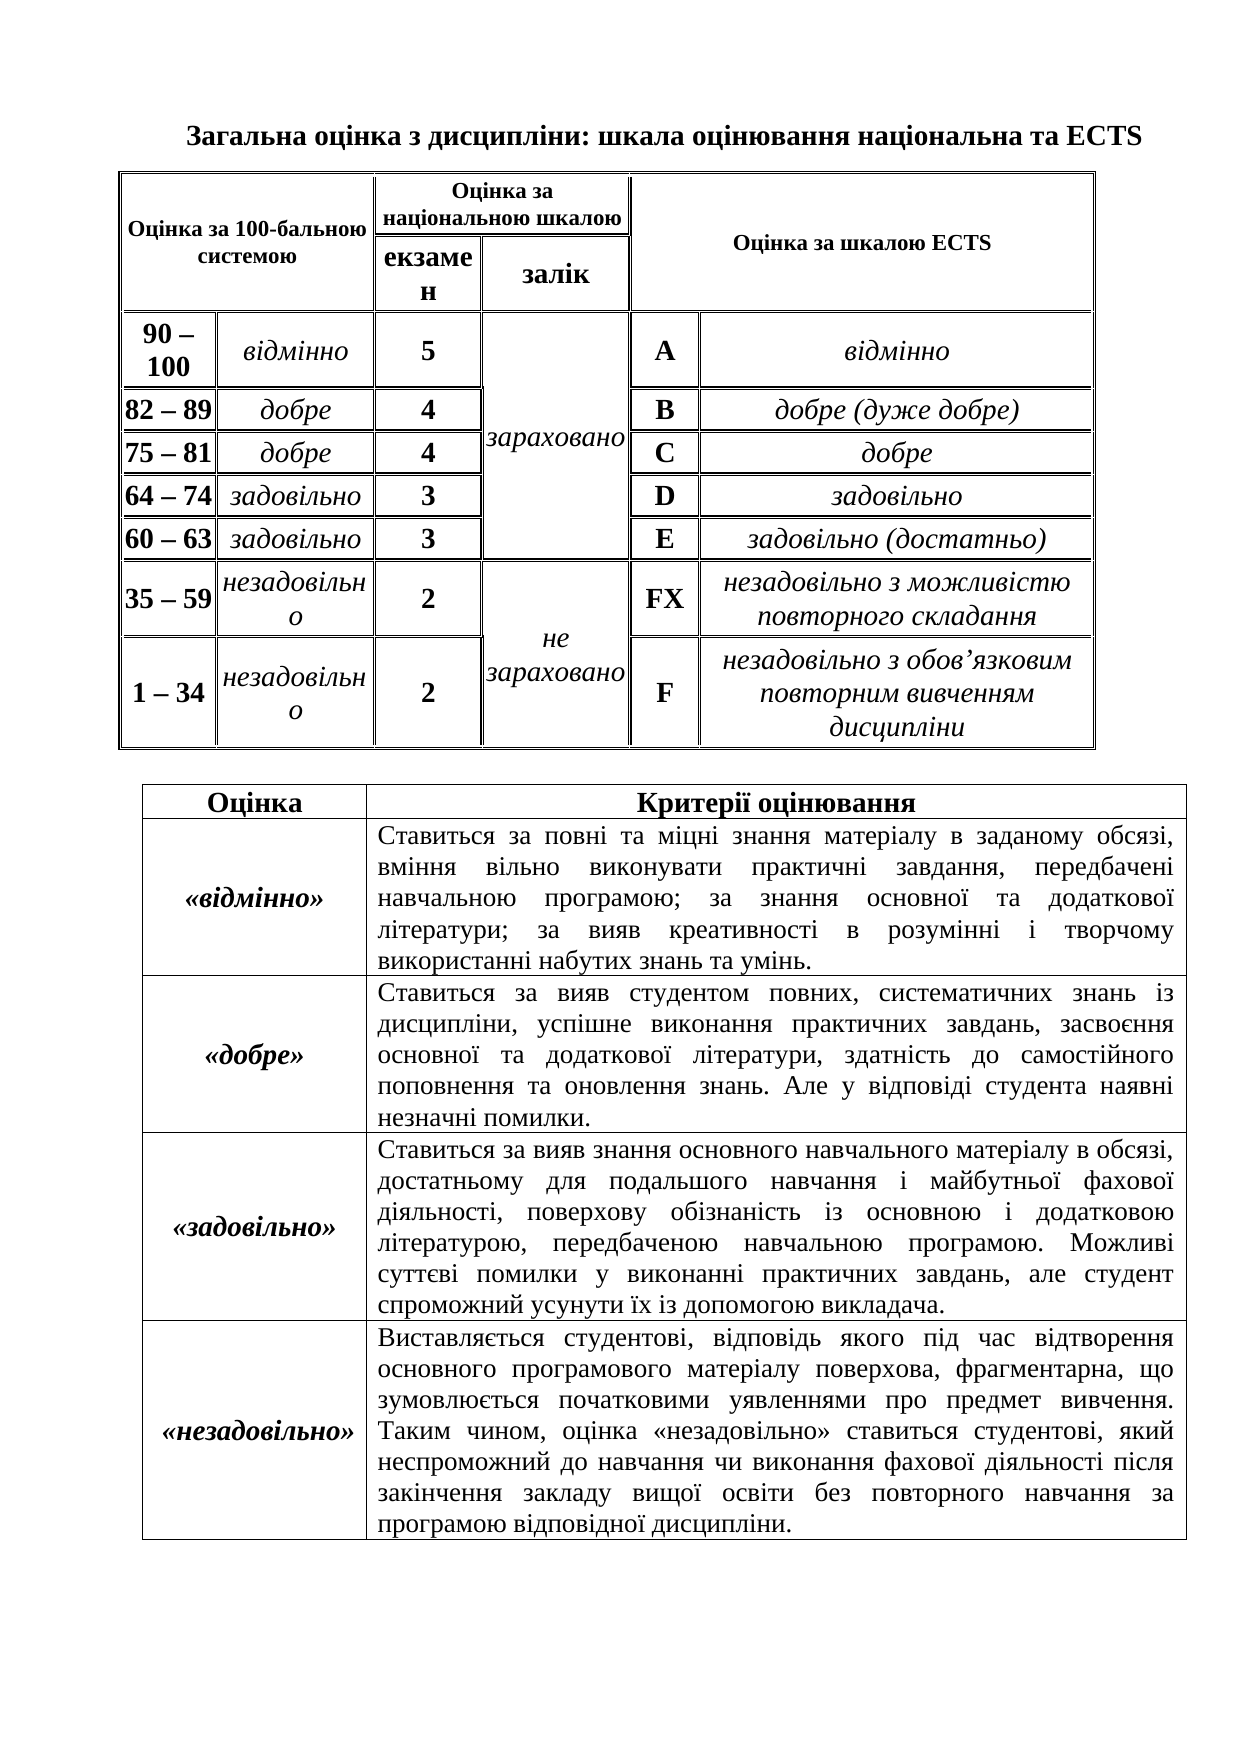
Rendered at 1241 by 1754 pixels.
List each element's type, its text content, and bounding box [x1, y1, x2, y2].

table_cell 2 [375, 638, 482, 747]
table_cell добре [218, 390, 373, 429]
table_cell Ставиться за повні та міцні знання матеріалу в заданому обсязі, вміння вільно виконувати практичні завдання, передбачені навчальною програмою; за знання основної та додаткової літератури; за вияв креативності в розумінні і творчому використанні набутих знань та умінь. [367, 819, 1186, 975]
table_cell «відмінно» [143, 819, 366, 975]
table_cell Виставляється студентові, відповідь якого під час відтворення основного програмового матеріалу поверхова, фрагментарна, що зумовлюється початковими уявленнями про предмет вивчення. Таким чином, оцінка «незадовільно» ставиться студентові, який неспроможний до навчання чи виконання фахової діяльності після закінчення закладу вищої освіти без повторного навчання за програмою відповідної дисципліни. [367, 1321, 1186, 1539]
table_cell «добре» [143, 976, 366, 1132]
table_cell задовільно [218, 476, 373, 515]
table_cell незадовільно з можливістю повторного складання [701, 558, 1093, 635]
table_cell зараховано [483, 313, 628, 558]
table_cell 75 – 81 [122, 429, 215, 472]
table_cell D [632, 476, 698, 515]
table_cell не зараховано [482, 558, 630, 747]
table_cell залік [483, 237, 628, 309]
table_cell 60 – 63 [122, 515, 215, 558]
table_cell відмінно [218, 313, 373, 386]
table_header Оцінка [143, 785, 366, 818]
table_cell FX [632, 562, 698, 635]
table_cell 35 – 59 [122, 558, 215, 635]
table_cell добре (дуже добре) [701, 386, 1093, 429]
table_cell 3 [376, 519, 480, 558]
table_cell відмінно [701, 310, 1093, 386]
table_header Критерії оцінювання [367, 785, 1186, 818]
table_cell F [630, 638, 700, 747]
table_cell незадовільно [217, 638, 374, 747]
table_header Оцінка за 100-бальною системою [122, 174, 374, 309]
table_cell 3 [376, 476, 480, 515]
table_cell 82 – 89 [122, 386, 215, 429]
table_cell Е [632, 519, 698, 558]
table_cell 5 [376, 313, 480, 386]
table_cell незадовільно [218, 562, 373, 635]
text Загальна оцінка з дисципліни: шкала оцінювання національна та ECTS [177, 118, 1152, 152]
table_cell 4 [376, 390, 480, 429]
table_cell добре [218, 433, 373, 472]
table_cell 1 – 34 [120, 635, 217, 747]
table_cell екзамен [376, 237, 480, 309]
table_cell 4 [376, 433, 480, 472]
table_cell задовільно (достатньо) [701, 515, 1093, 558]
table_cell 90 – 100 [122, 310, 215, 386]
table_cell добре [701, 429, 1093, 472]
table_cell 2 [376, 562, 480, 635]
table_header Оцінка за шкалою ECTS [630, 174, 1093, 309]
table_header Оцінка за національною шкалою [375, 172, 630, 233]
table_cell Ставиться за вияв знання основного навчального матеріалу в обсязі, достатньому для подальшого навчання і майбутньої фахової діяльності, поверхову обізнаність із основною і додатковою літературою, передбаченою навчальною програмою. Можливі суттєві помилки у виконанні практичних завдань, але студент спроможний усунути їх із допомогою викладача. [367, 1133, 1186, 1320]
table_cell незадовільно з обов’язковим повторним вивченням дисципліни [700, 635, 1094, 747]
table_cell «незадовільно» [143, 1321, 366, 1539]
table_cell B [632, 390, 698, 429]
table_cell Ставиться за вияв студентом повних, систематичних знань із дисципліни, успішне виконання практичних завдань, засвоєння основної та додаткової літератури, здатність до самостійного поповнення та оновлення знань. Але у відповіді студента наявні незначні помилки. [367, 976, 1186, 1132]
table_cell «задовільно» [143, 1133, 366, 1320]
table_cell 64 – 74 [122, 472, 215, 515]
table_cell C [632, 433, 698, 472]
table_cell A [632, 313, 698, 386]
table_cell задовільно [218, 519, 373, 558]
table_cell задовільно [701, 472, 1093, 515]
